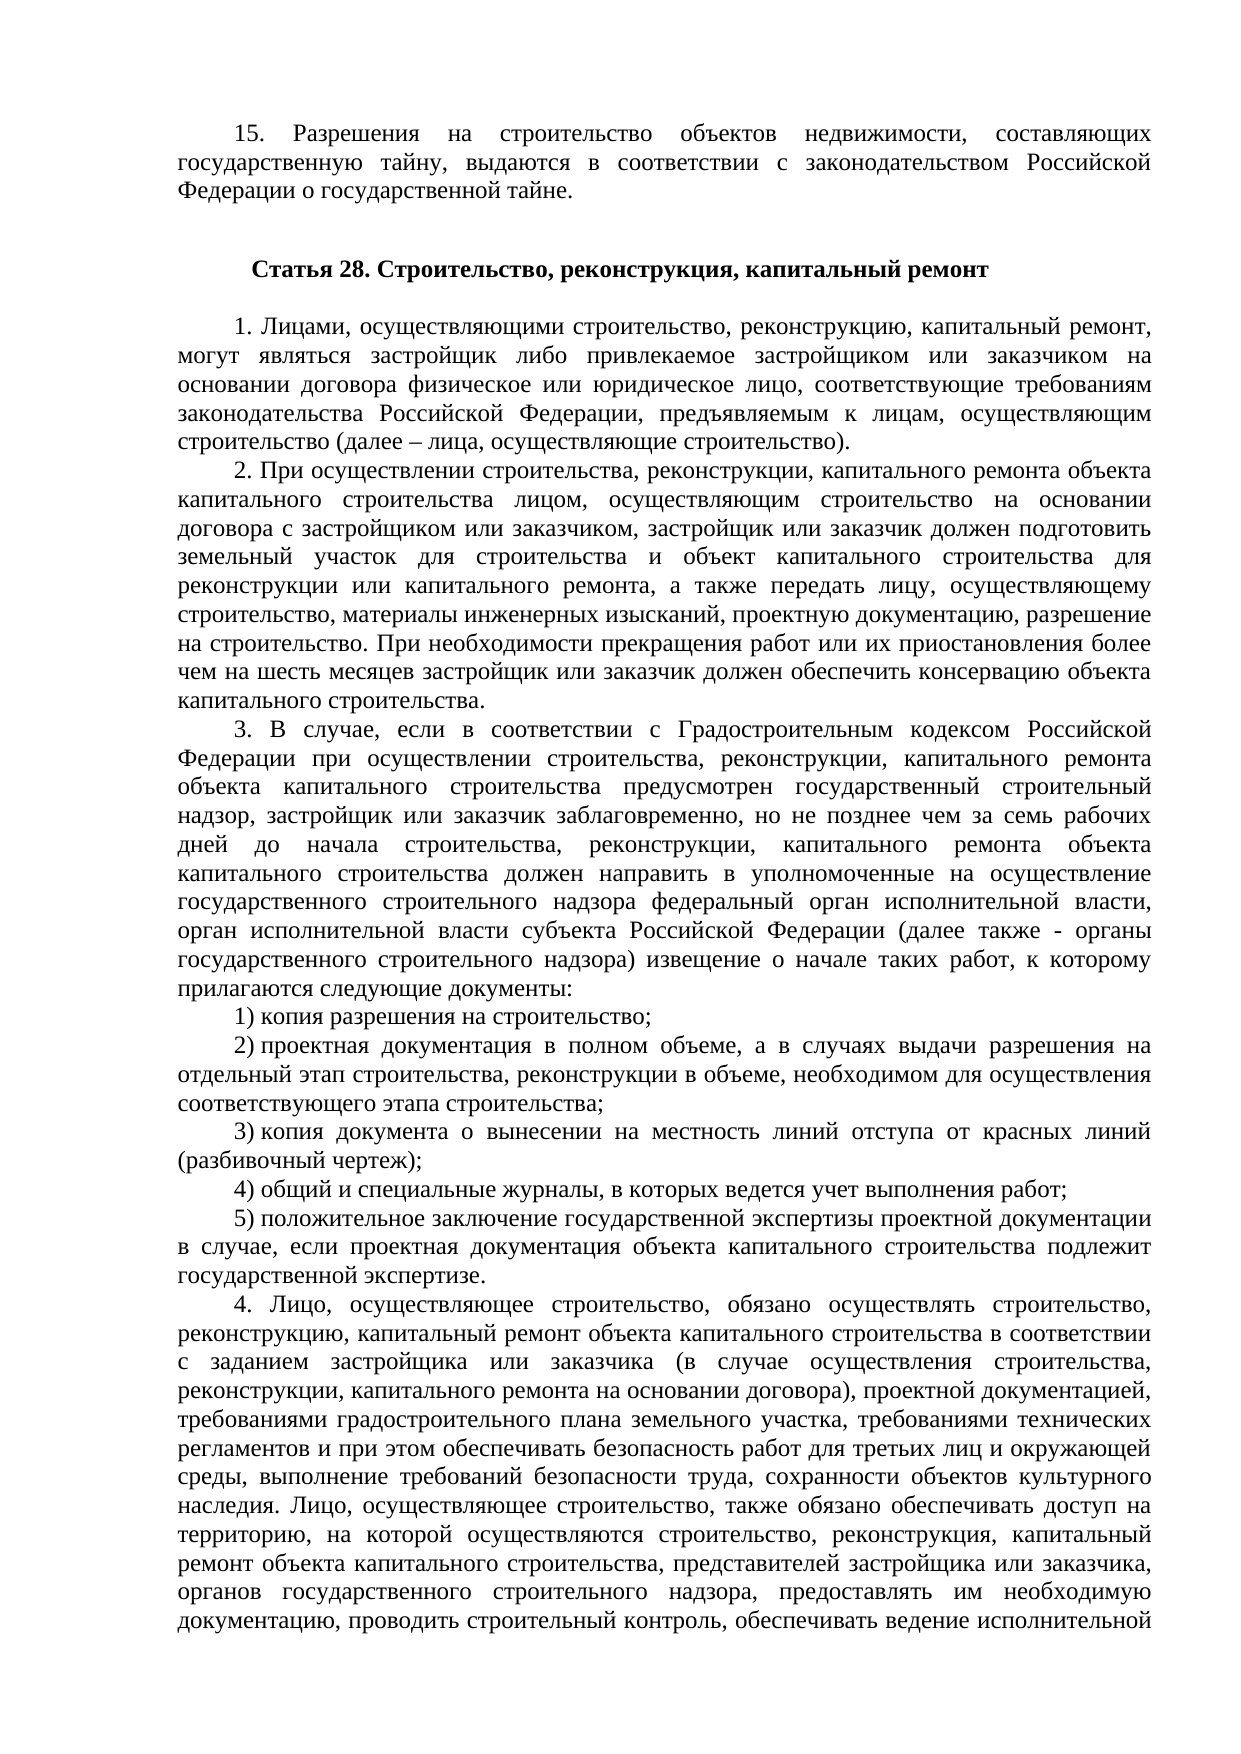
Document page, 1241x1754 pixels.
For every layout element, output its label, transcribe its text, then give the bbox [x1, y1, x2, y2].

text 2. При осуществлении строительства, реконструкции, капитального ремонта объекта капитального строительства лицом, осуществляющим строительство на основании договора с застройщиком или заказчиком, застройщик или заказчик должен подготовить земельный участок для строительства и объект капитального строительства для реконструкции или капитального ремонта, а также передать лицу, осуществляющему строительство, материалы инженерных изысканий, проектную документацию, разрешение на строительство. При необходимости прекращения работ или их приостановления более чем на шесть месяцев застройщик или заказчик должен обеспечить консервацию объекта капитального строительства. [177, 455, 1152, 714]
text 2) проектная документация в полном объеме, а в случаях выдачи разрешения на отдельный этап строительства, реконструкции в объеме, необходимом для осуществления соответствующего этапа строительства; [177, 1030, 1152, 1116]
text 4) общий и специальные журналы, в которых ведется учет выполнения работ; [177, 1174, 1152, 1203]
text 3. В случае, если в соответствии с Градостроительным кодексом Российской Федерации при осуществлении строительства, реконструкции, капитального ремонта объекта капитального строительства предусмотрен государственный строительный надзор, застройщик или заказчик заблаговременно, но не позднее чем за семь рабочих дней до начала строительства, реконструкции, капитального ремонта объекта капитального строительства должен направить в уполномоченные на осуществление государственного строительного надзора федеральный орган исполнительной власти, орган исполнительной власти субъекта Российской Федерации (далее также - органы государственного строительного надзора) извещение о начале таких работ, к которому прилагаются следующие документы: [177, 714, 1152, 1001]
text 5) положительное заключение государственной экспертизы проектной документации в случае, если проектная документация объекта капитального строительства подлежит государственной экспертизе. [177, 1203, 1152, 1289]
text 1. Лицами, осуществляющими строительство, реконструкцию, капитальный ремонт, могут являться застройщик либо привлекаемое застройщиком или заказчиком на основании договора физическое или юридическое лицо, соответствующие требованиям законодательства Российской Федерации, предъявляемым к лицам, осуществляющим строительство (далее – лица, осуществляющие строительство). [177, 311, 1152, 455]
text 3) копия документа о вынесении на местность линий отступа от красных линий (разбивочный чертеж); [177, 1116, 1152, 1174]
text Статья 28. Строительство, реконструкция, капитальный ремонт [177, 254, 1152, 283]
text 15. Разрешения на строительство объектов недвижимости, составляющих государственную тайну, выдаются в соответствии с законодательством Российской Федерации о государственной тайне. [177, 118, 1152, 204]
text 1) копия разрешения на строительство; [177, 1001, 1152, 1030]
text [177, 1289, 1152, 1634]
